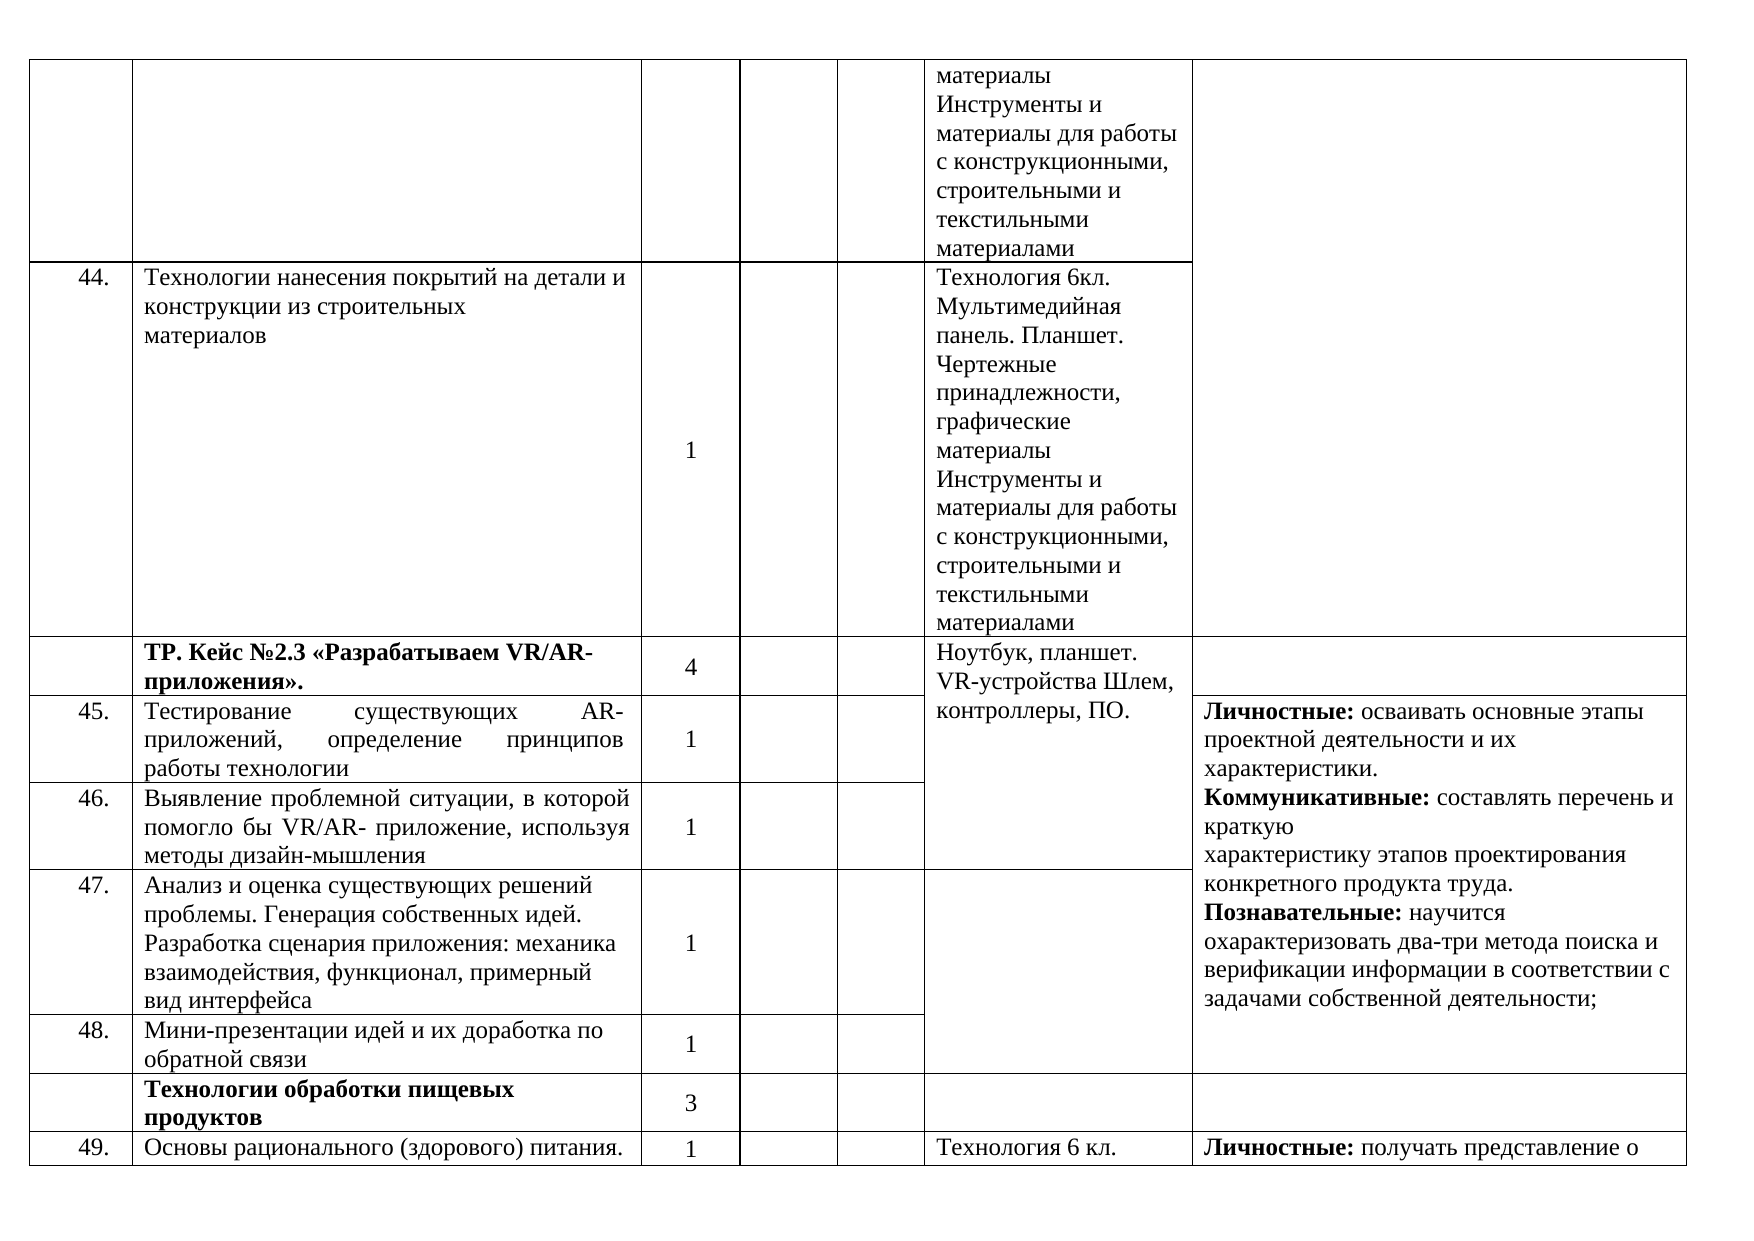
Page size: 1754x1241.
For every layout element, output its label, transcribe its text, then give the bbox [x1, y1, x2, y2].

table_cell [741, 696, 837, 782]
table_cell Личностные: осваивать основные этапы проектной деятельности и их характеристики. Коммуникативные: составлять перечень и краткую характеристику этапов проектирования конкретного продукта труда. Познавательные: научится охарактеризовать два-три метода поиска и верификации информации в соответствии с задачами собственной деятельности; [1193, 696, 1686, 1073]
table_cell [741, 783, 837, 869]
table_cell ТР. Кейс №2.3 «Разрабатываем VR/AR-приложения». [133, 637, 641, 695]
table_cell [741, 263, 837, 636]
table_cell 1 [642, 870, 739, 1014]
table_cell 1 [642, 1015, 739, 1073]
table_cell [838, 637, 924, 695]
table_cell [838, 870, 924, 1014]
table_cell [133, 1132, 641, 1164]
table_cell [741, 60, 837, 261]
table_cell 3 [642, 1074, 739, 1131]
table_cell [30, 783, 132, 869]
table_cell [30, 263, 132, 636]
table_cell [30, 1074, 132, 1131]
table_cell 1 [642, 263, 739, 636]
table_cell [741, 637, 837, 695]
table_cell [741, 1074, 837, 1131]
table_cell [925, 870, 1192, 1073]
table_cell [838, 783, 924, 869]
table_cell 1 [642, 696, 739, 782]
table_cell [30, 1015, 132, 1073]
table_cell 1 [642, 60, 739, 261]
table_cell Ноутбук, планшет. VR-устройства Шлем, контроллеры, ПО. [925, 637, 1192, 869]
table_cell [838, 1074, 924, 1131]
table_cell [30, 1132, 132, 1164]
table_cell [838, 696, 924, 782]
table_cell [925, 1074, 1192, 1131]
table_cell [30, 637, 132, 695]
table_cell [838, 60, 924, 261]
table_cell [838, 263, 924, 636]
table_cell [838, 1015, 924, 1073]
table_cell [838, 1132, 924, 1164]
table_cell Технологии нанесения покрытий на детали и конструкции из строительных материалов [133, 263, 641, 636]
table_cell [1193, 637, 1686, 695]
table_cell [30, 696, 132, 782]
table_cell [30, 870, 132, 1014]
table_cell 1 [642, 783, 739, 869]
table_cell Анализ и оценка существующих решений проблемы. Генерация собственных идей. Разработка сценария приложения: механика взаимодействия, функционал, примерный вид интерфейса [133, 870, 641, 1014]
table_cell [925, 263, 1192, 636]
table_cell [741, 1015, 837, 1073]
table_cell Тестирование существующих AR-приложений, определение принципов работы технологии [133, 696, 641, 782]
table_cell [925, 1132, 1192, 1164]
table_cell 1 [642, 1132, 739, 1164]
table_cell Технологии обработки пищевых продуктов [133, 1074, 641, 1131]
table_cell [741, 870, 837, 1014]
table_cell [741, 1132, 837, 1164]
table_cell [1193, 1074, 1686, 1131]
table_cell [133, 60, 641, 261]
table_cell Выявление проблемной ситуации, в которой помогло бы VR/AR- приложение, используя методы дизайн-мышления [133, 783, 641, 869]
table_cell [1193, 1132, 1686, 1164]
table_cell 4 [642, 637, 739, 695]
table_cell Мини-презентации идей и их доработка по обратной связи [133, 1015, 641, 1073]
table_cell [30, 60, 132, 261]
